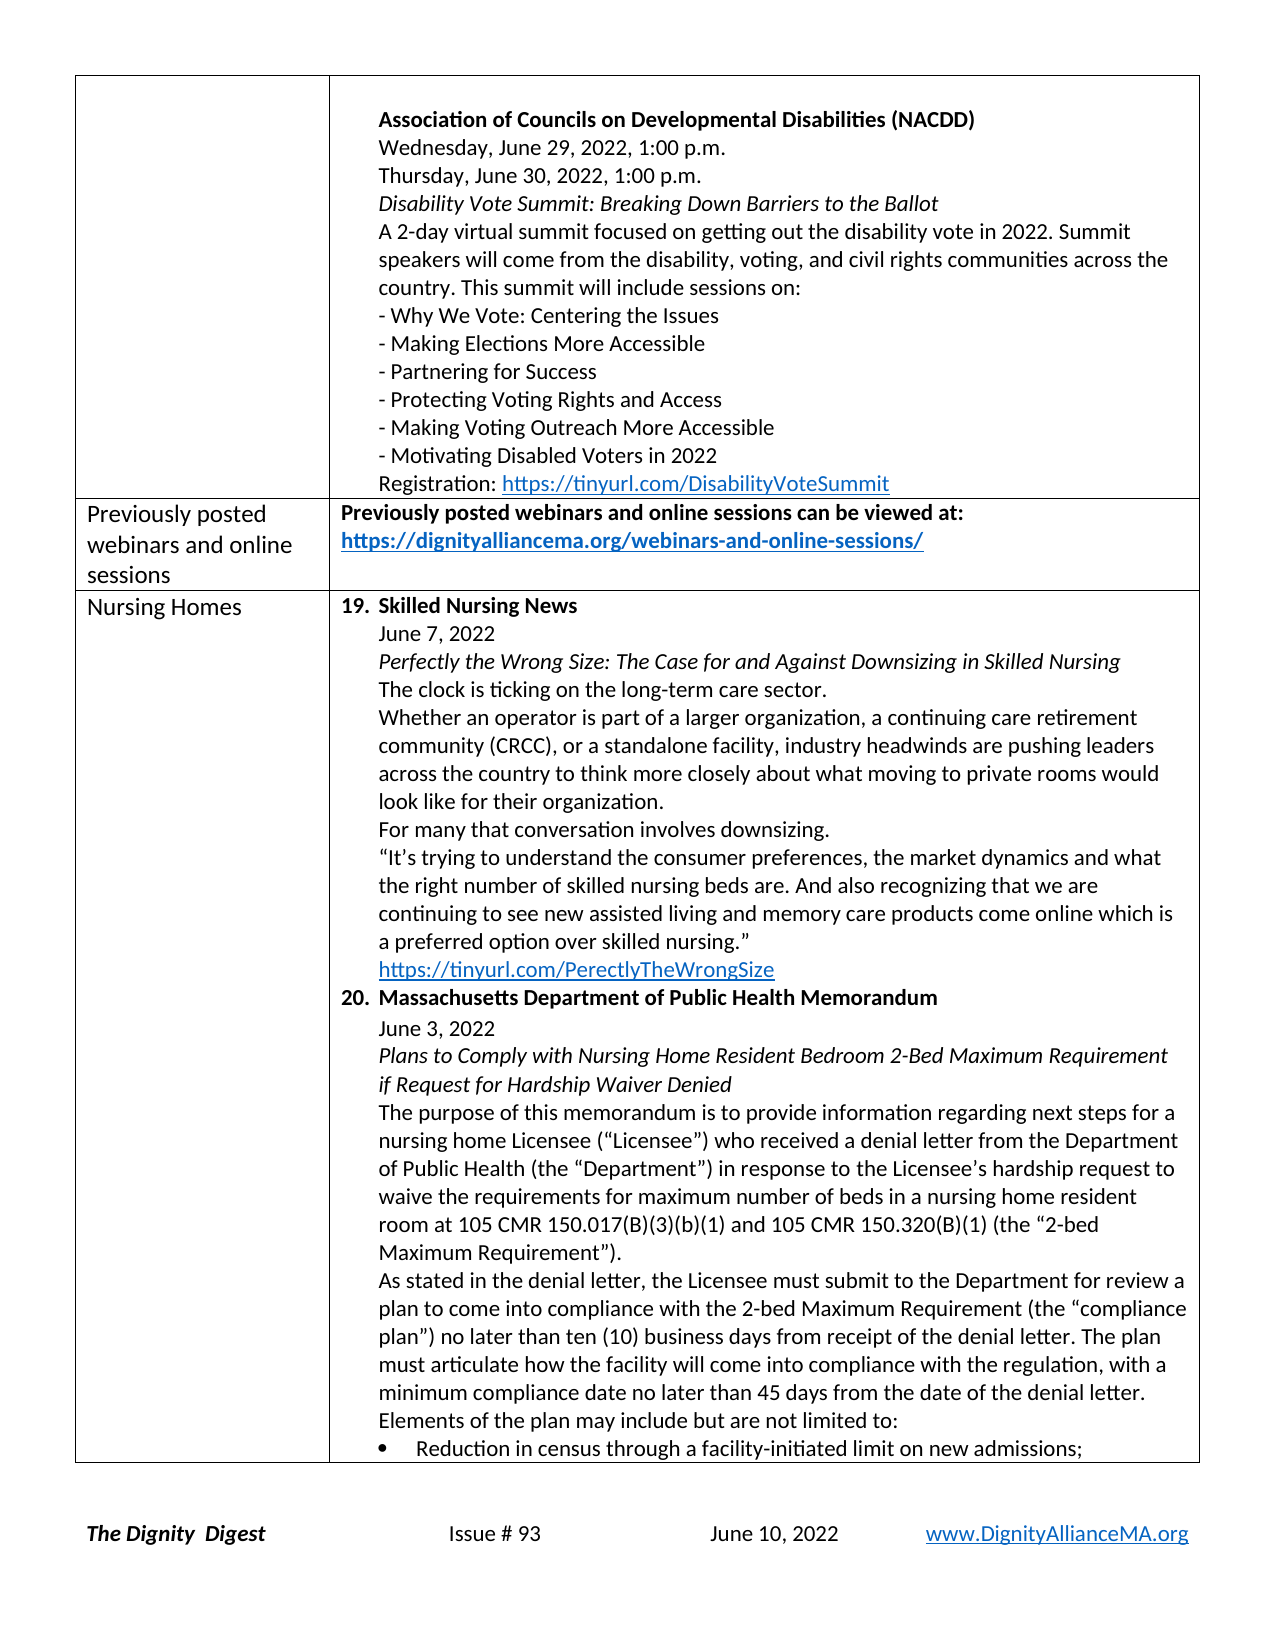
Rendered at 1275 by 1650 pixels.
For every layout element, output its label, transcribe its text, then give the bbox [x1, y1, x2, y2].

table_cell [76, 76, 329, 497]
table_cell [330, 76, 1199, 497]
table_cell Nursing Homes [76, 591, 329, 1462]
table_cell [330, 591, 1199, 1462]
table_cell Previously posted webinars and online sessions [76, 499, 329, 590]
table_cell Previously posted webinars and online sessions can be viewed at: https://dignityalliancema.org/webinars-and-online-sessions/ [330, 499, 1199, 590]
